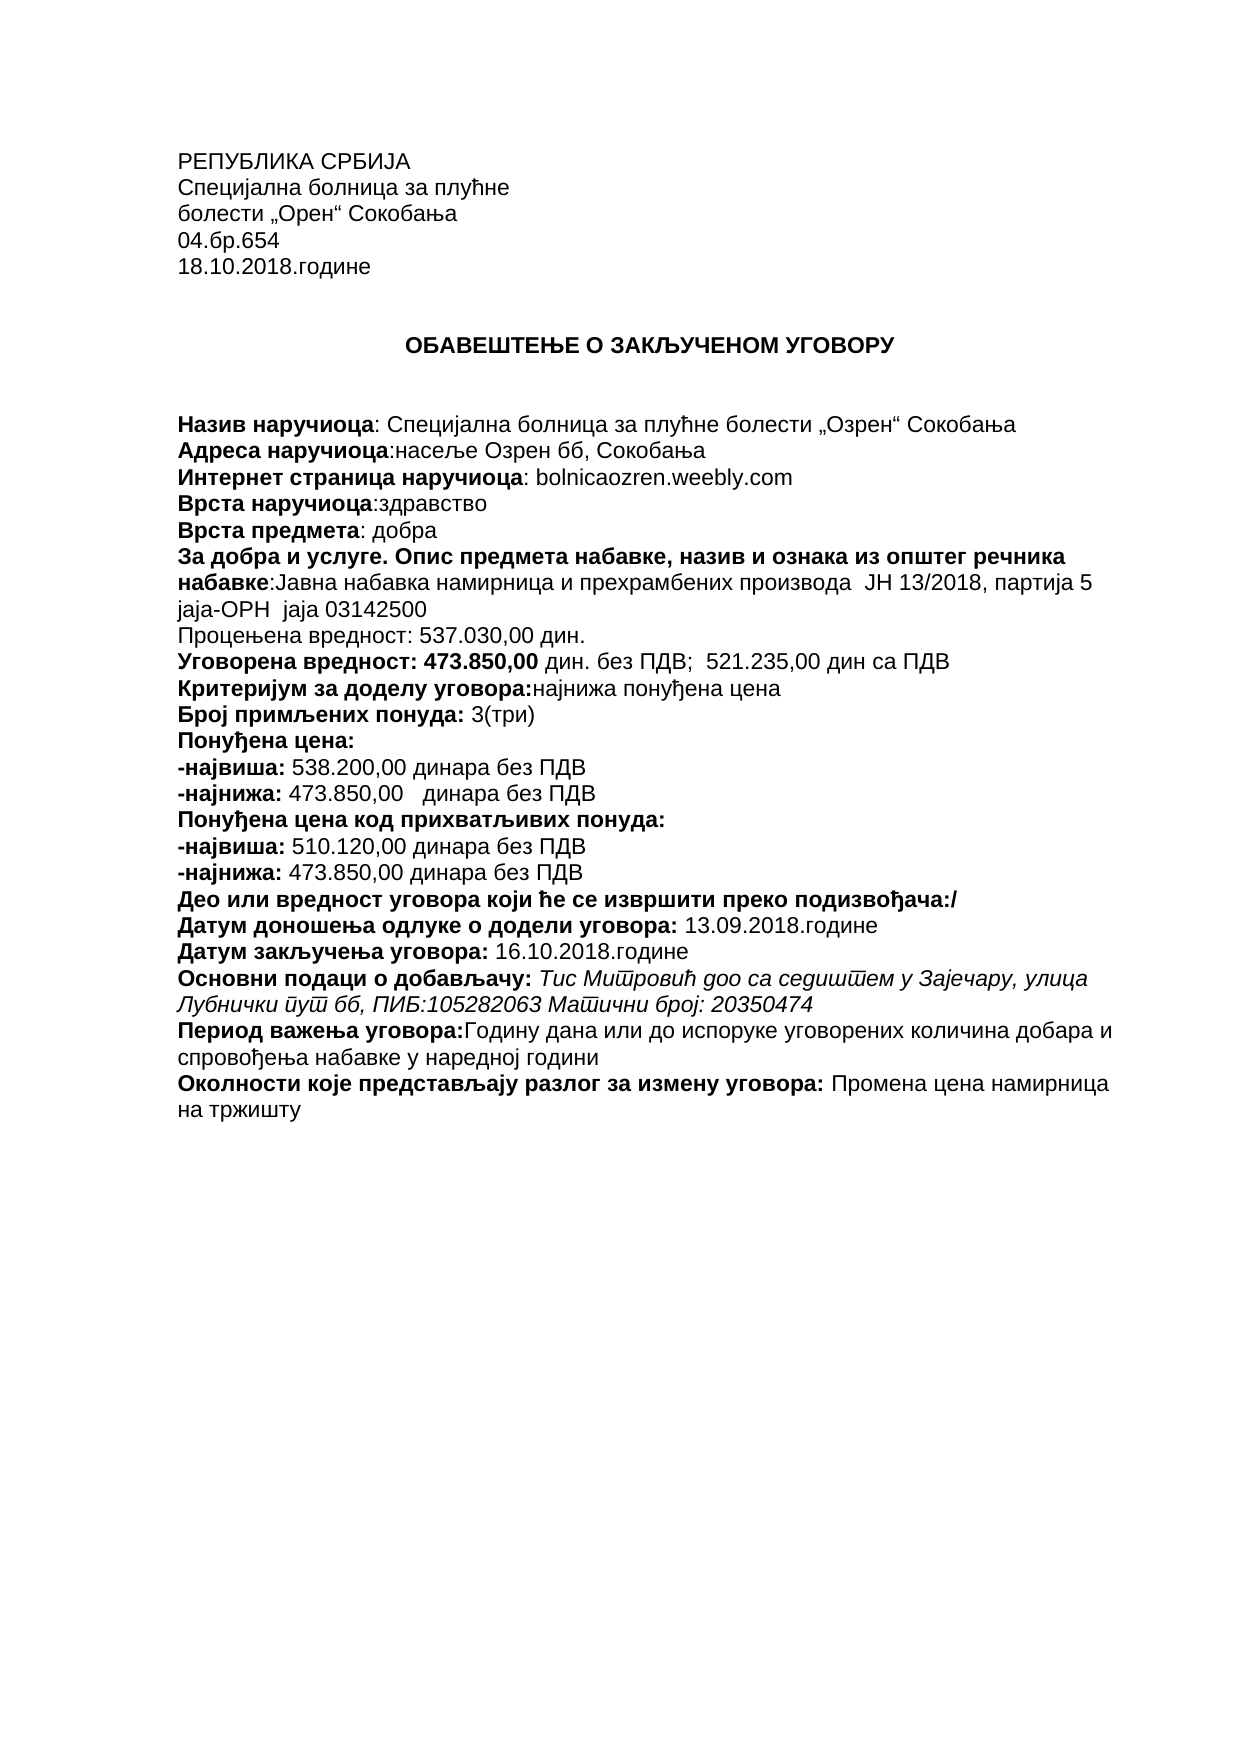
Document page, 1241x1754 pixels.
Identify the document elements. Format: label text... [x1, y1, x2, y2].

text Назив наручиоца: Специјална болница за плућне болести „Озрен“ Сокобања [177, 411, 1122, 437]
text -најнижа: 473.850,00 динара без ПДВ [177, 859, 1122, 886]
text Период важења уговора:Годину дана или до испоруке уговорених количина добара и спровођења набавке у наредној години [177, 1017, 1122, 1070]
text Уговорена вредност: 473.850,00 дин. без ПДВ; 521.235,00 дин са ПДВ [177, 648, 1122, 675]
text -највиша: 538.200,00 динара без ПДВ [177, 754, 1122, 780]
text Део или вредност уговора који ће се извршити преко подизвођача:/ [177, 886, 1122, 912]
text -највиша: 510.120,00 динара без ПДВ [177, 833, 1122, 859]
text Датум доношења одлуке о додели уговора: 13.09.2018.године [177, 912, 1122, 938]
text болести „Орен“ Сокобања [177, 200, 1122, 227]
text Процењена вредност: 537.030,00 дин. [177, 622, 1122, 648]
text Врста предмета: добра [177, 517, 1122, 543]
text Адреса наручиоца:насеље Озрен бб, Сокобања [177, 437, 1122, 464]
text Врста наручиоца:здравство [177, 490, 1122, 517]
text Интернет страница наручиоца: bolnicaozren.weebly.com [177, 464, 1122, 490]
text Датум закључења уговора: 16.10.2018.године [177, 938, 1122, 964]
text Понуђена цена: [177, 727, 1122, 754]
text Број примљених понуда: 3(три) [177, 701, 1122, 727]
text 18.10.2018.године [177, 253, 1122, 279]
text РЕПУБЛИКА СРБИЈА [177, 148, 1122, 174]
text 04.бр.654 [177, 227, 1122, 253]
text Специјална болница за плућне [177, 174, 1122, 200]
text ОБАВЕШТЕЊЕ О ЗАКЉУЧЕНОМ УГОВОРУ [177, 332, 1122, 358]
text Основни подаци о добављачу: Тис Митровић доо са седиштем у Зајечару, улица Лубнички пут бб, ПИБ:105282063 Матични број: 20350474 [177, 964, 1122, 1017]
text Критеријум за доделу уговора:најнижа понуђена цена [177, 675, 1122, 701]
text Околности које представљају разлог за измену уговора: Промена цена намирница на тржишту [177, 1070, 1122, 1123]
text За добра и услуге. Опис предмета набавке, назив и ознака из општег речника набавке:Jaвна набавка намирница и прехрамбених производа ЈН 13/2018, партија 5 јаја-ОРН јаја 03142500 [177, 543, 1122, 622]
text Понуђена цена код прихватљивих понуда: [177, 806, 1122, 833]
text -најнижа: 473.850,00 динара без ПДВ [177, 780, 1122, 806]
